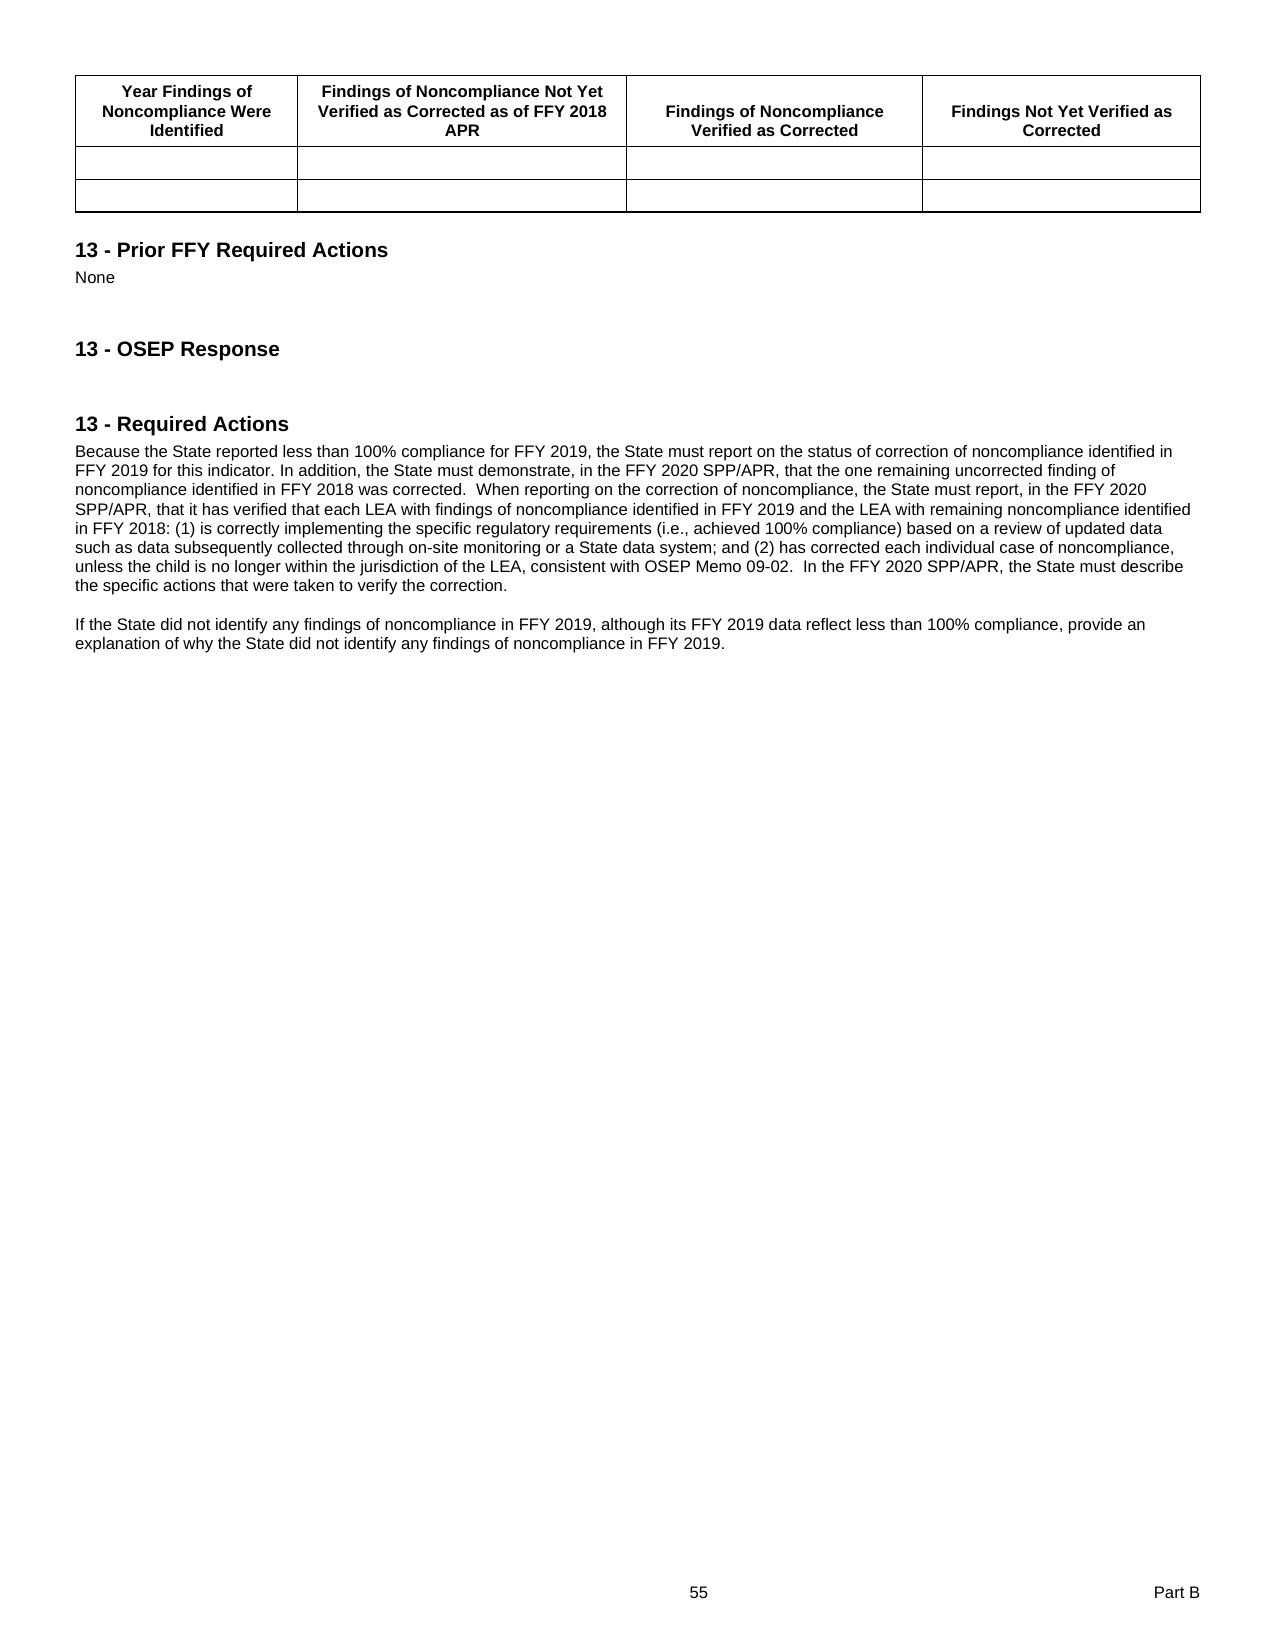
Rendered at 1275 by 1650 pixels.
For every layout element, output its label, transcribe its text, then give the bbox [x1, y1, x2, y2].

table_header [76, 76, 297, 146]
text None [75, 268, 1200, 287]
subtitle 13 - Required Actions [75, 412, 1200, 436]
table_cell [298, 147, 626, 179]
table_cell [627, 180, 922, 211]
subtitle 13 - Prior FFY Required Actions [75, 237, 1200, 261]
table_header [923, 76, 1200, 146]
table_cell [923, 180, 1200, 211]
subtitle 13 - OSEP Response [75, 337, 1200, 361]
text Because the State reported less than 100% compliance for FFY 2019, the State must report on the status of correction of noncompliance identified in FFY 2019 for this indicator. In addition, the State must demonstrate, in the FFY 2020 SPP/APR, that the one remaining uncorrected finding of noncompliance identified in FFY 2018 was corrected. When reporting on the correction of noncompliance, the State must report, in the FFY 2020 SPP/APR, that it has verified that each LEA with findings of noncompliance identified in FFY 2019 and the LEA with remaining noncompliance identified in FFY 2018: (1) is correctly implementing the specific regulatory requirements (i.e., achieved 100% compliance) based on a review of updated data such as data subsequently collected through on-site monitoring or a State data system; and (2) has corrected each individual case of noncompliance, unless the child is no longer within the jurisdiction of the LEA, consistent with OSEP Memo 09-02. In the FFY 2020 SPP/APR, the State must describe the specific actions that were taken to verify the correction. If the State did not identify any findings of noncompliance in FFY 2019, although its FFY 2019 data reflect less than 100% compliance, provide an explanation of why the State did not identify any findings of noncompliance in FFY 2019. [75, 442, 1200, 653]
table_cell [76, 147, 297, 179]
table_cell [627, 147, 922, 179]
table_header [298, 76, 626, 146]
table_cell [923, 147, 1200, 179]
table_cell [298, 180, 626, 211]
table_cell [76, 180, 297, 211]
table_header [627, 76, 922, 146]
